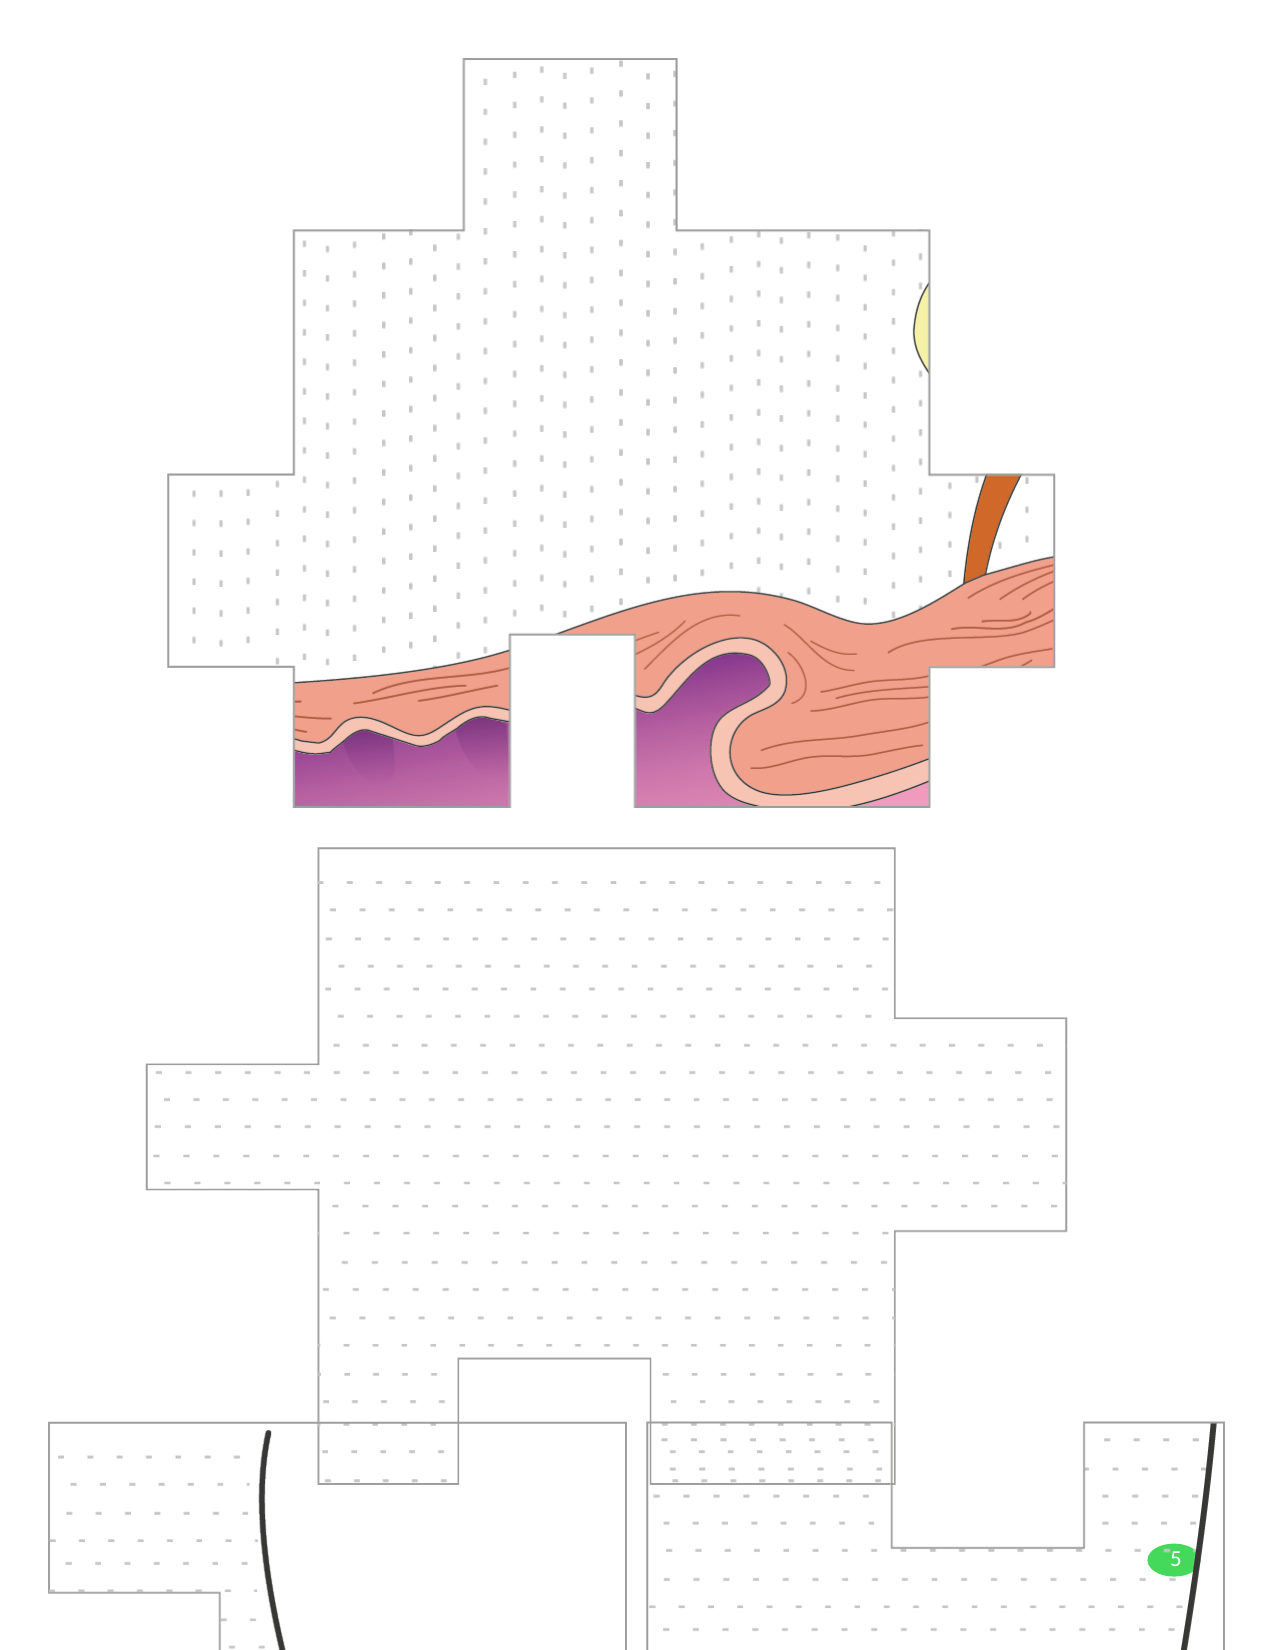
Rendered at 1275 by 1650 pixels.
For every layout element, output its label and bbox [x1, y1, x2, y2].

picture [30, 842, 1235, 1650]
picture [155, 45, 1069, 819]
